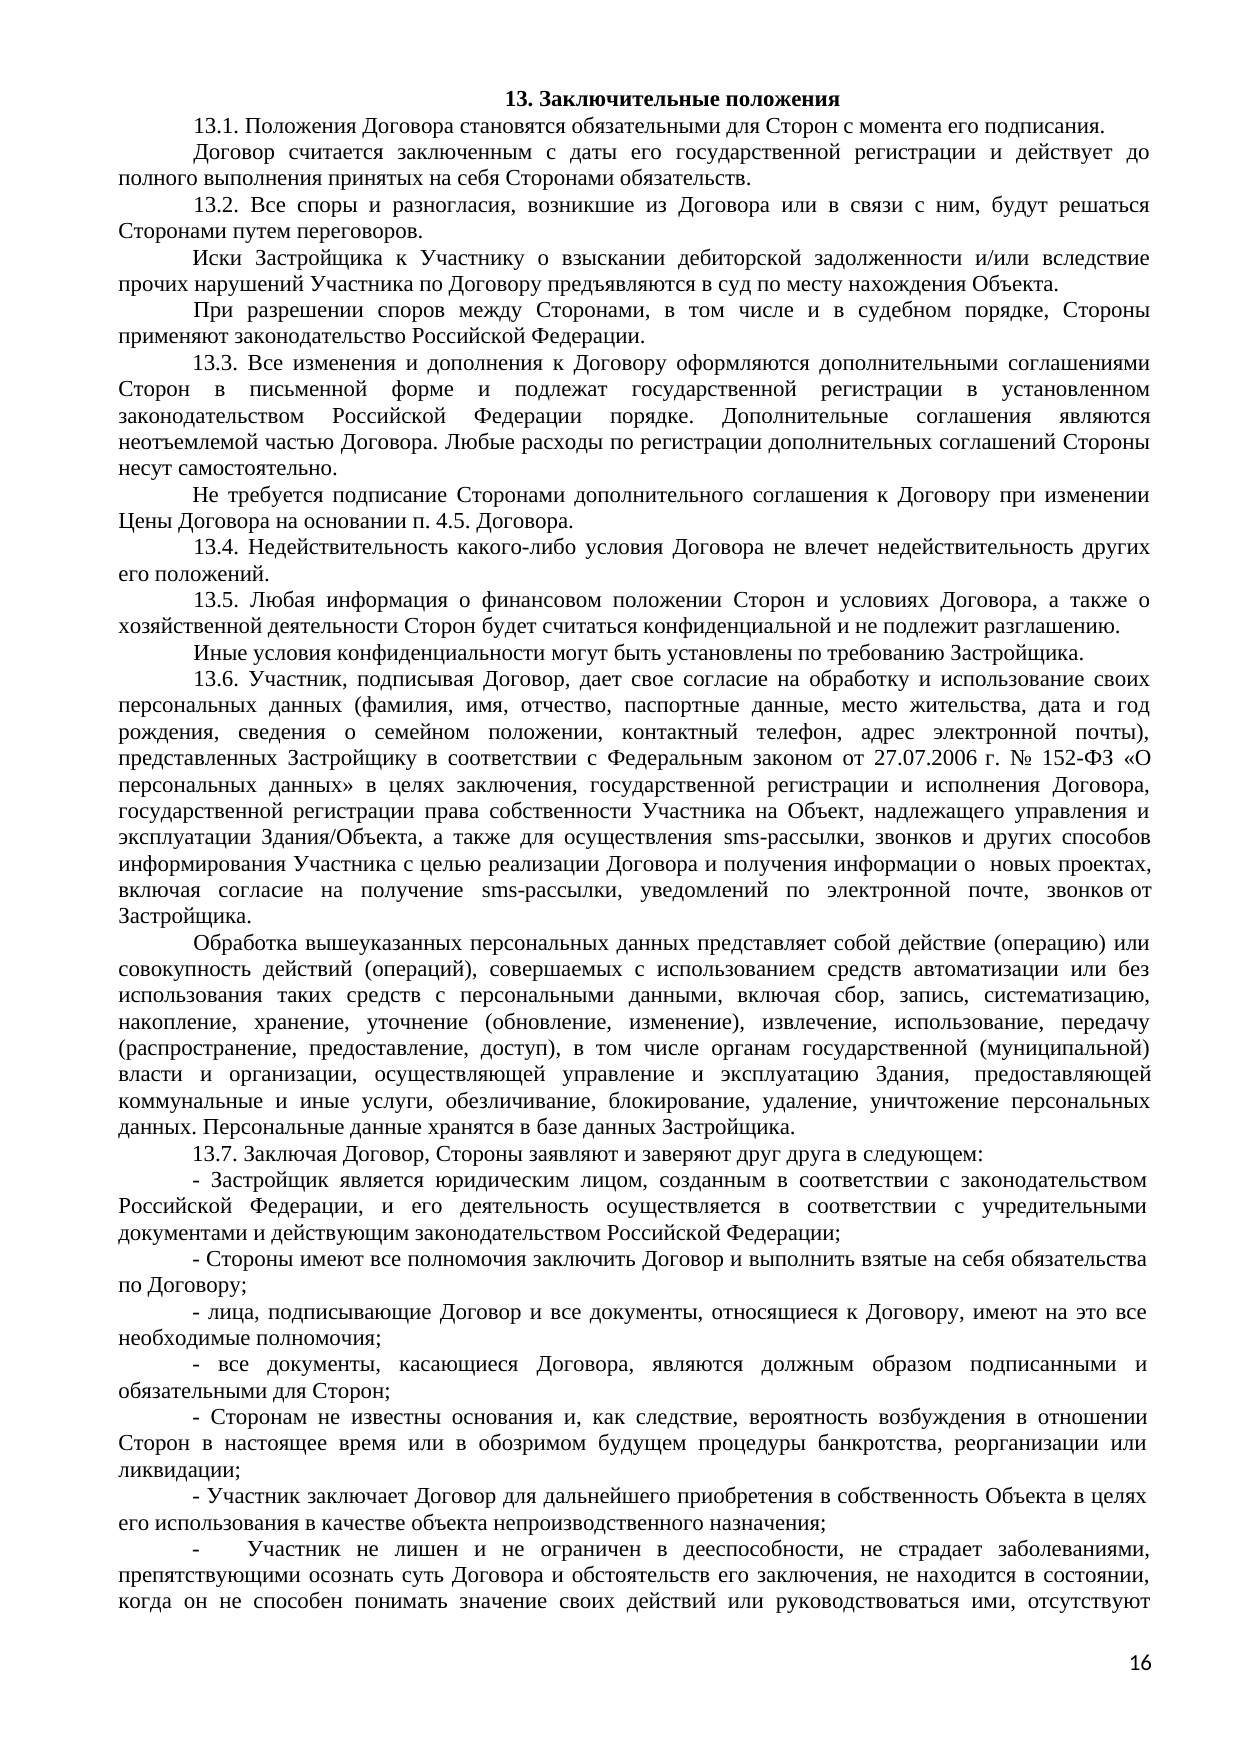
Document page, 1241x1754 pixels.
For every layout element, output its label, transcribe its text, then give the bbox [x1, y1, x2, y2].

text 13.5. Любая информация о финансовом положении Сторон и условиях Договора, а также о хозяйственной деятельности Сторон будет считаться конфиденциальной и не подлежит разглашению. [118, 586, 1152, 639]
text 13.7. Заключая Договор, Стороны заявляют и заверяют друг друга в следующем: [118, 1139, 1149, 1166]
text Иски Застройщика к Участнику о взыскании дебиторской задолженности и/или вследствие прочих нарушений Участника по Договору предъявляются в суд по месту нахождения Объекта. [118, 243, 1152, 296]
text - лица, подписывающие Договор и все документы, относящиеся к Договору, имеют на это все необходимые полномочия; [118, 1298, 1149, 1350]
text - Стороны имеют все полномочия заключить Договор и выполнить взятые на себя обязательства по Договору; [118, 1245, 1149, 1298]
text - Участник заключает Договор для дальнейшего приобретения в собственность Объекта в целях его использования в качестве объекта непроизводственного назначения; [118, 1482, 1149, 1535]
text Обработка вышеуказанных персональных данных представляет собой действие (операцию) или совокупность действий (операций), совершаемых с использованием средств автоматизации или без использования таких средств с персональными данными, включая сбор, запись, систематизацию, накопление, хранение, уточнение (обновление, изменение), извлечение, использование, передачу (распространение, предоставление, доступ), в том числе органам государственной (муниципальной) власти и организации, осуществляющей управление и эксплуатацию Здания, предоставляющей коммунальные и иные услуги, обезличивание, блокирование, удаление, уничтожение персональных данных. Персональные данные хранятся в базе данных Застройщика. [118, 929, 1152, 1139]
text Не требуется подписание Сторонами дополнительного соглашения к Договору при изменении Цены Договора на основании п. 4.5. Договора. [118, 481, 1152, 533]
text 13. Заключительные положения [118, 85, 1152, 112]
text 13.1. Положения Договора становятся обязательными для Сторон с момента его подписания. [118, 112, 1152, 138]
text 13.4. Недействительность какого-либо условия Договора не влечет недействительность других его положений. [118, 533, 1152, 586]
text При разрешении споров между Сторонами, в том числе и в судебном порядке, Стороны применяют законодательство Российской Федерации. [118, 296, 1152, 349]
text Договор считается заключенным с даты его государственной регистрации и действует до полного выполнения принятых на себя Сторонами обязательств. [118, 138, 1152, 191]
text - все документы, касающиеся Договора, являются должным образом подписанными и обязательными для Сторон; [118, 1350, 1149, 1403]
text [118, 1535, 1152, 1614]
text 13.2. Все споры и разногласия, возникшие из Договора или в связи с ним, будут решаться Сторонами путем переговоров. [118, 191, 1152, 243]
text - Застройщик является юридическим лицом, созданным в соответствии с законодательством Российской Федерации, и его деятельность осуществляется в соответствии с учредительными документами и действующим законодательством Российской Федерации; [118, 1166, 1149, 1245]
text 13.3. Все изменения и дополнения к Договору оформляются дополнительными соглашениями Сторон в письменной форме и подлежат государственной регистрации в установленном законодательством Российской Федерации порядке. Дополнительные соглашения являются неотъемлемой частью Договора. Любые расходы по регистрации дополнительных соглашений Стороны несут самостоятельно. [118, 349, 1152, 481]
text Иные условия конфиденциальности могут быть установлены по требованию Застройщика. [118, 639, 1152, 665]
text - Сторонам не известны основания и, как следствие, вероятность возбуждения в отношении Сторон в настоящее время или в обозримом будущем процедуры банкротства, реорганизации или ликвидации; [118, 1403, 1149, 1482]
text 13.6. Участник, подписывая Договор, дает свое согласие на обработку и использование своих персональных данных (фамилия, имя, отчество, паспортные данные, место жительства, дата и год рождения, сведения о семейном положении, контактный телефон, адрес электронной почты), представленных Застройщику в соответствии с Федеральным законом от 27.07.2006 г. № 152-ФЗ «О персональных данных» в целях заключения, государственной регистрации и исполнения Договора, государственной регистрации права собственности Участника на Объект, надлежащего управления и эксплуатации Здания/Объекта, а также для осуществления sms-рассылки, звонков и других способов информирования Участника с целью реализации Договора и получения информации о новых проектах, включая согласие на получение sms-рассылки, уведомлений по электронной почте, звонков от Застройщика. [118, 665, 1152, 929]
